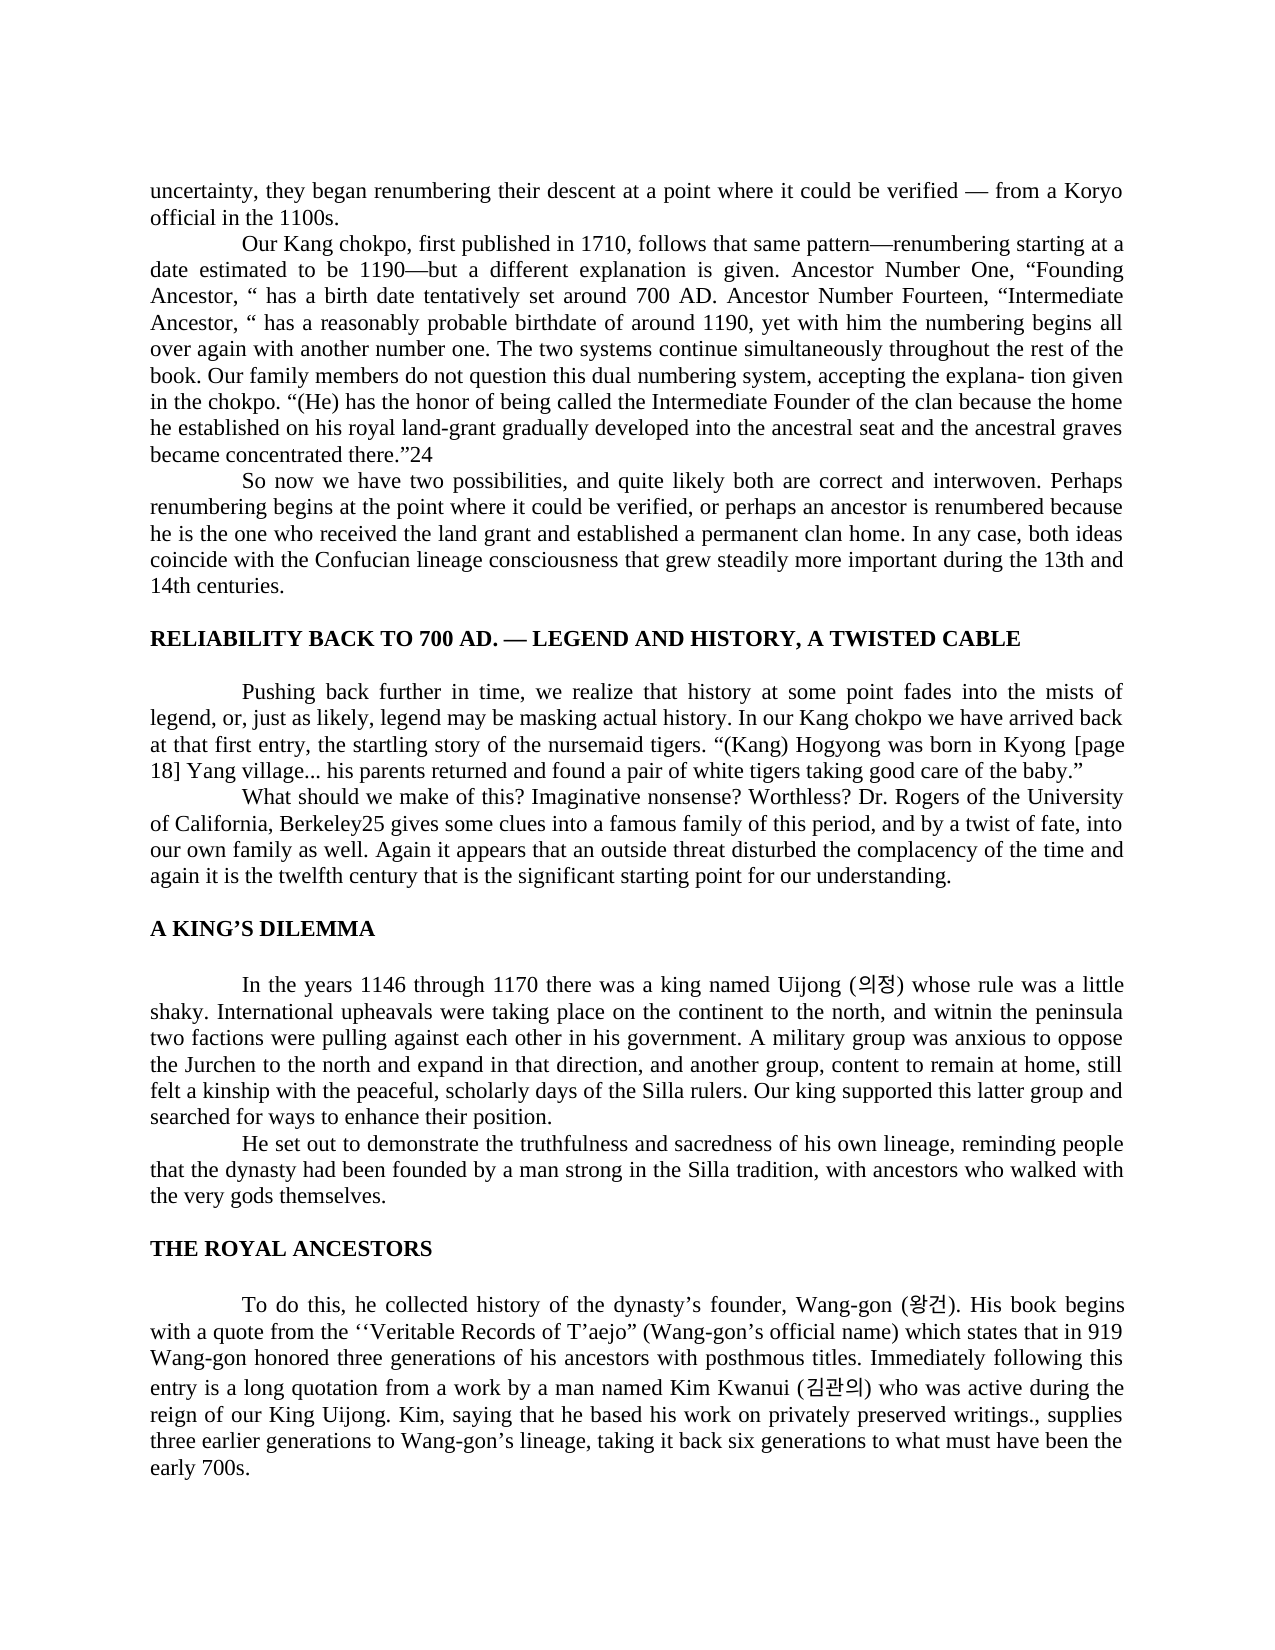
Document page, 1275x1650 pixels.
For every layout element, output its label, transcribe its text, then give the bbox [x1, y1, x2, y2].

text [150, 177, 1125, 230]
text A KING’S DILEMMA [150, 915, 1125, 941]
text To do this, he collected history of the dynasty’s founder, Wang-gon (왕건). His book begins with a quote from the ‘‘Veritable Records of T’aejo” (Wang-gon’s official name) which states that in 919 Wang-gon honored three generations of his ancestors with posthmous titles. Immediately following this entry is a long quotation from a work by a man named Kim Kwanui (김관의) who was active during the reign of our King Uijong. Kim, saying that he based his work on privately preserved writings., supplies three earlier generations to Wang-gon’s lineage, taking it back six generations to what must have been the early 700s. [150, 1288, 1125, 1480]
text RELIABILITY BACK TO 700 AD. — LEGEND AND HISTORY, A TWISTED CABLE [150, 625, 1125, 652]
text Our Kang chokpo, first published in 1710, follows that same pattern—renumbering starting at a date estimated to be 1190—but a different explanation is given. Ancestor Number One, “Founding Ancestor, “ has a birth date tentatively set around 700 AD. Ancestor Number Fourteen, “Intermediate Ancestor, “ has a reasonably probable birthdate of around 1190, yet with him the numbering begins all over again with another number one. The two systems continue simultaneously throughout the rest of the book. Our family members do not question this dual numbering system, accepting the explana- tion given in the chokpo. “(He) has the honor of being called the Intermediate Founder of the clan because the home he established on his royal land-grant gradually developed into the ancestral seat and the ancestral graves became concentrated there.”24 [150, 230, 1125, 467]
text THE ROYAL ANCESTORS [150, 1235, 1125, 1262]
text What should we make of this? Imaginative nonsense? Worthless? Dr. Rogers of the University of California, Berkeley25 gives some clues into a famous family of this period, and by a twist of fate, into our own family as well. Again it appears that an outside threat disturbed the complacency of the time and again it is the twelfth century that is the significant starting point for our understanding. [150, 783, 1125, 889]
text He set out to demonstrate the truthfulness and sacredness of his own lineage, reminding people that the dynasty had been founded by a man strong in the Silla tradition, with ancestors who walked with the very gods themselves. [150, 1130, 1125, 1209]
text Pushing back further in time, we realize that history at some point fades into the mists of legend, or, just as likely, legend may be masking actual history. In our Kang chokpo we have arrived back at that first entry, the startling story of the nursemaid tigers. “(Kang) Hogyong was born in Kyong [page 18] Yang village... his parents returned and found a pair of white tigers taking good care of the baby.” [150, 678, 1125, 783]
text So now we have two possibilities, and quite likely both are correct and interwoven. Perhaps renumbering begins at the point where it could be verified, or perhaps an ancestor is renumbered because he is the one who received the land grant and established a permanent clan home. In any case, both ideas coincide with the Confucian lineage consciousness that grew steadily more important during the 13th and 14th centuries. [150, 467, 1125, 599]
text In the years 1146 through 1170 there was a king named Uijong (의정) whose rule was a little shaky. International upheavals were taking place on the continent to the north, and witnin the peninsula two factions were pulling against each other in his government. A military group was anxious to oppose the Jurchen to the north and expand in that direction, and another group, content to remain at home, still felt a kinship with the peaceful, scholarly days of the Silla rulers. Our king supported this latter group and searched for ways to enhance their position. [150, 968, 1125, 1130]
